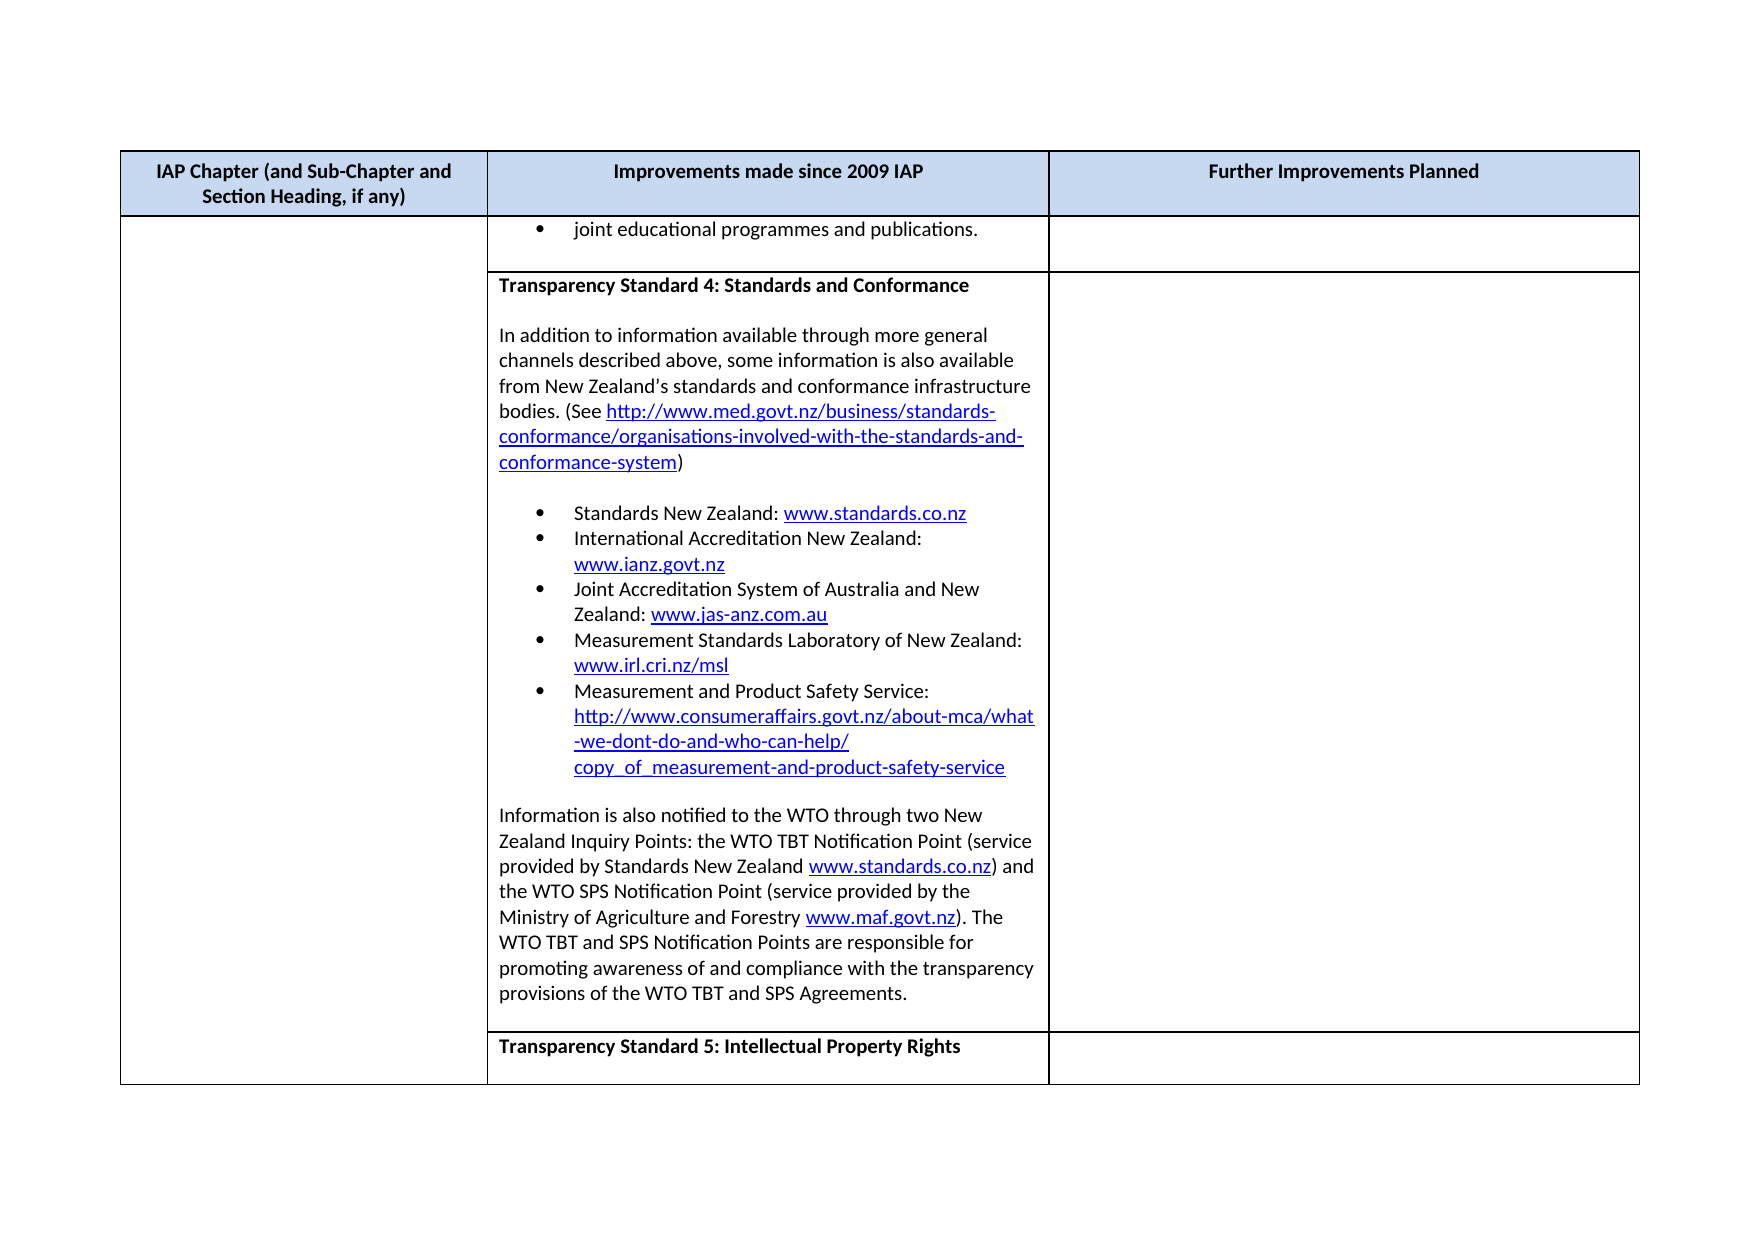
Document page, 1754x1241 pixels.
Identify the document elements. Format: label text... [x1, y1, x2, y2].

table_header Improvements made since 2009 IAP [488, 152, 1048, 215]
table_cell Transparency Standard 4: Standards and Conformance In addition to information available through more general channels described above, some information is also available from New Zealand’s standards and conformance infrastructure bodies. (See http://www.med.govt.nz/business/standards-conformance/organisations-involved-with-the-standards-and-conformance-system) Standards New Zealand: www.standards.co.nz International Accreditation New Zealand: www.ianz.govt.nz Joint Accreditation System of Australia and New Zealand: www.jas-anz.com.au Measurement Standards Laboratory of New Zealand: www.irl.cri.nz/msl Measurement and Product Safety Service: http://www.consumeraffairs.govt.nz/about-mca/what-we-dont-do-and-who-can-help/copy_of_measurement-and-product-safety-service Information is also notified to the WTO through two New Zealand Inquiry Points: the WTO TBT Notification Point (service provided by Standards New Zealand www.standards.co.nz) and the WTO SPS Notification Point (service provided by the Ministry of Agriculture and Forestry www.maf.govt.nz). The WTO TBT and SPS Notification Points are responsible for promoting awareness of and compliance with the transparency provisions of the WTO TBT and SPS Agreements. [488, 273, 1048, 1031]
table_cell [488, 1033, 1048, 1084]
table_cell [488, 217, 1048, 271]
table_cell [1050, 1033, 1639, 1084]
table_header IAP Chapter (and Sub-Chapter and Section Heading, if any) [121, 152, 487, 215]
table_cell [1050, 273, 1639, 1031]
table_header Further Improvements Planned [1050, 152, 1639, 215]
table_cell [1050, 217, 1639, 271]
